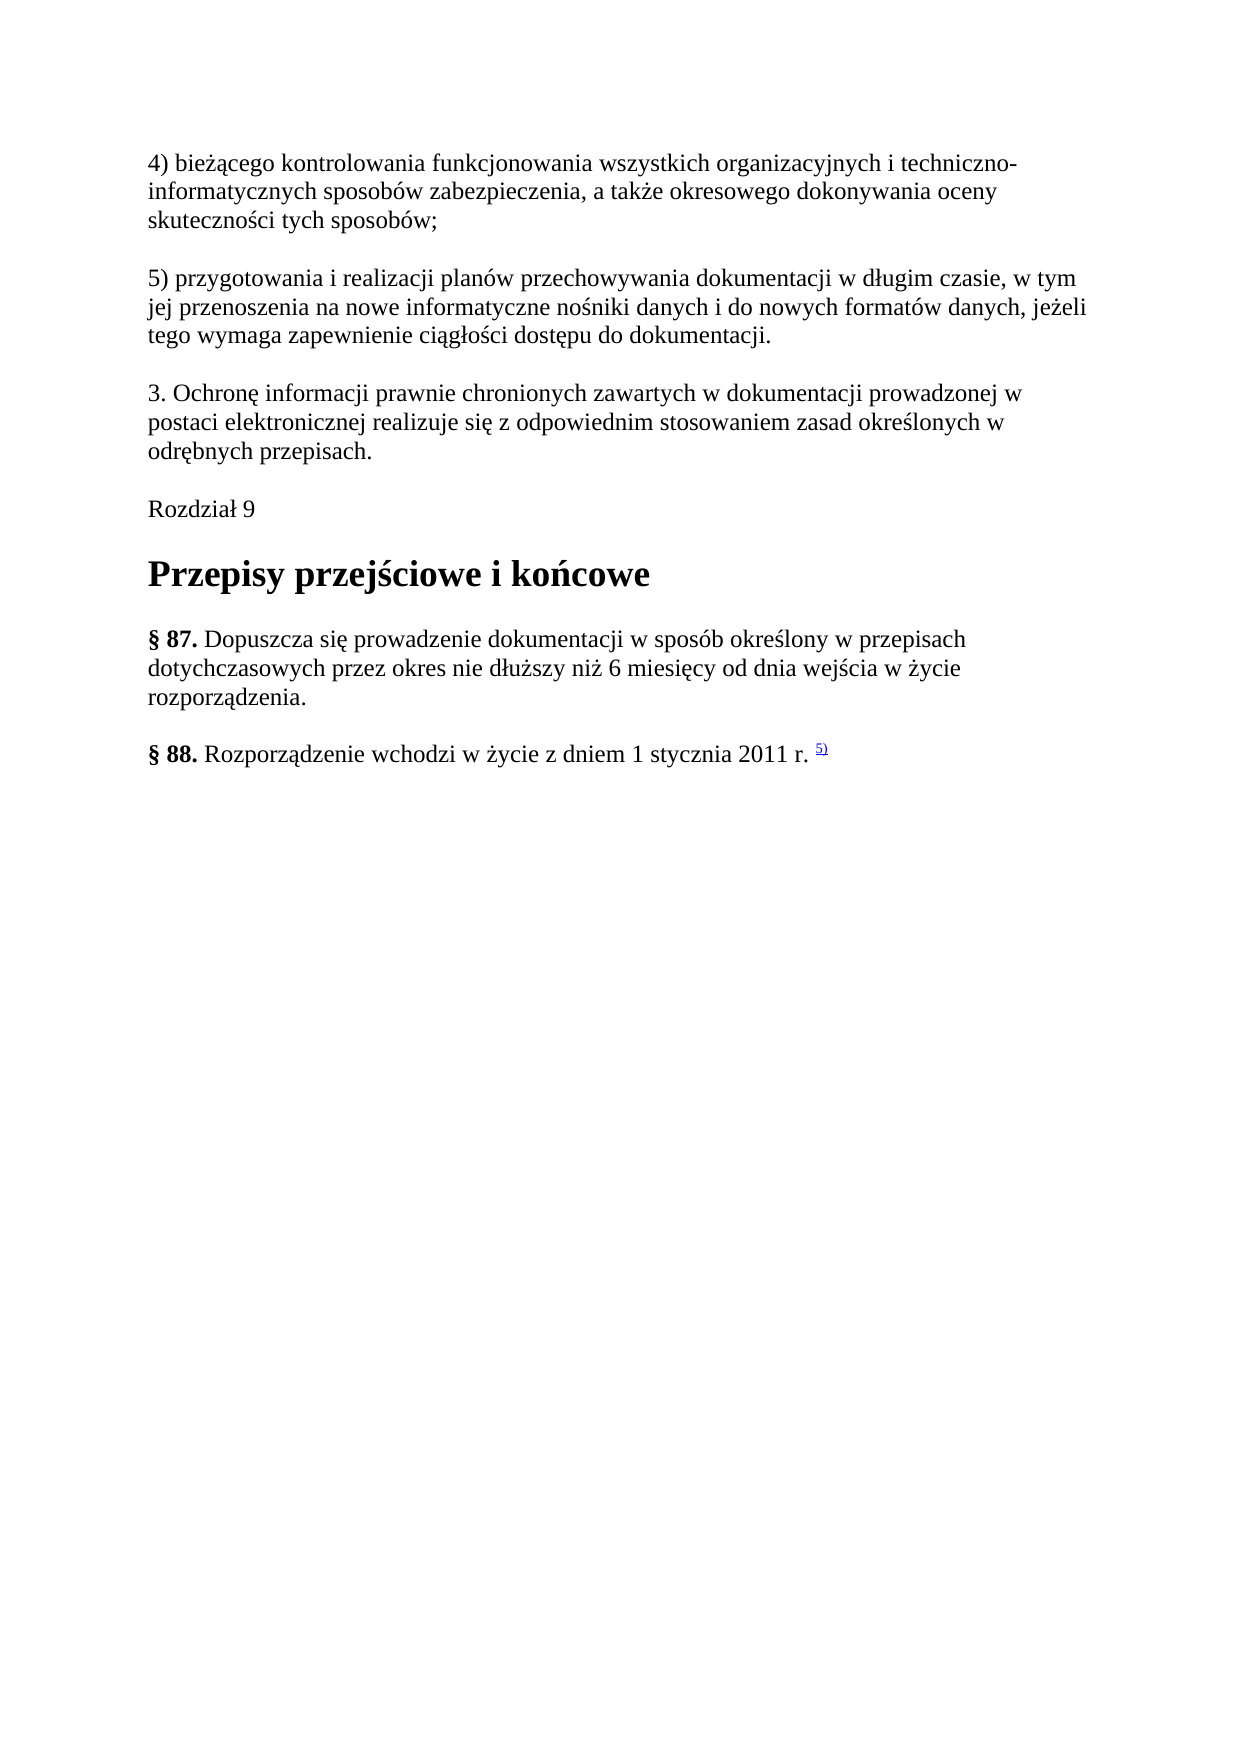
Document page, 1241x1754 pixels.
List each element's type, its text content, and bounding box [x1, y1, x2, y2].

text § 87. Dopuszcza się prowadzenie dokumentacji w sposób określony w przepisach dotychczasowych przez okres nie dłuższy niż 6 miesięcy od dnia wejścia w życie rozporządzenia. [148, 624, 1093, 710]
text 3. Ochronę informacji prawnie chronionych zawartych w dokumentacji prowadzonej w postaci elektronicznej realizuje się z odpowiednim stosowaniem zasad określonych w odrębnych przepisach. [148, 378, 1093, 465]
text § 88. Rozporządzenie wchodzi w życie z dniem 1 stycznia 2011 r. 5) [148, 739, 1093, 768]
text 5) przygotowania i realizacji planów przechowywania dokumentacji w długim czasie, w tym jej przenoszenia na nowe informatyczne nośniki danych i do nowych formatów danych, jeżeli tego wymaga zapewnienie ciągłości dostępu do dokumentacji. [148, 263, 1093, 349]
text 4) bieżącego kontrolowania funkcjonowania wszystkich organizacyjnych i techniczno-informatycznych sposobów zabezpieczenia, a także okresowego dokonywania oceny skuteczności tych sposobów; [148, 148, 1093, 234]
text Rozdział 9 [148, 494, 1093, 523]
subtitle Przepisy przejściowe i końcowe [148, 552, 1093, 595]
